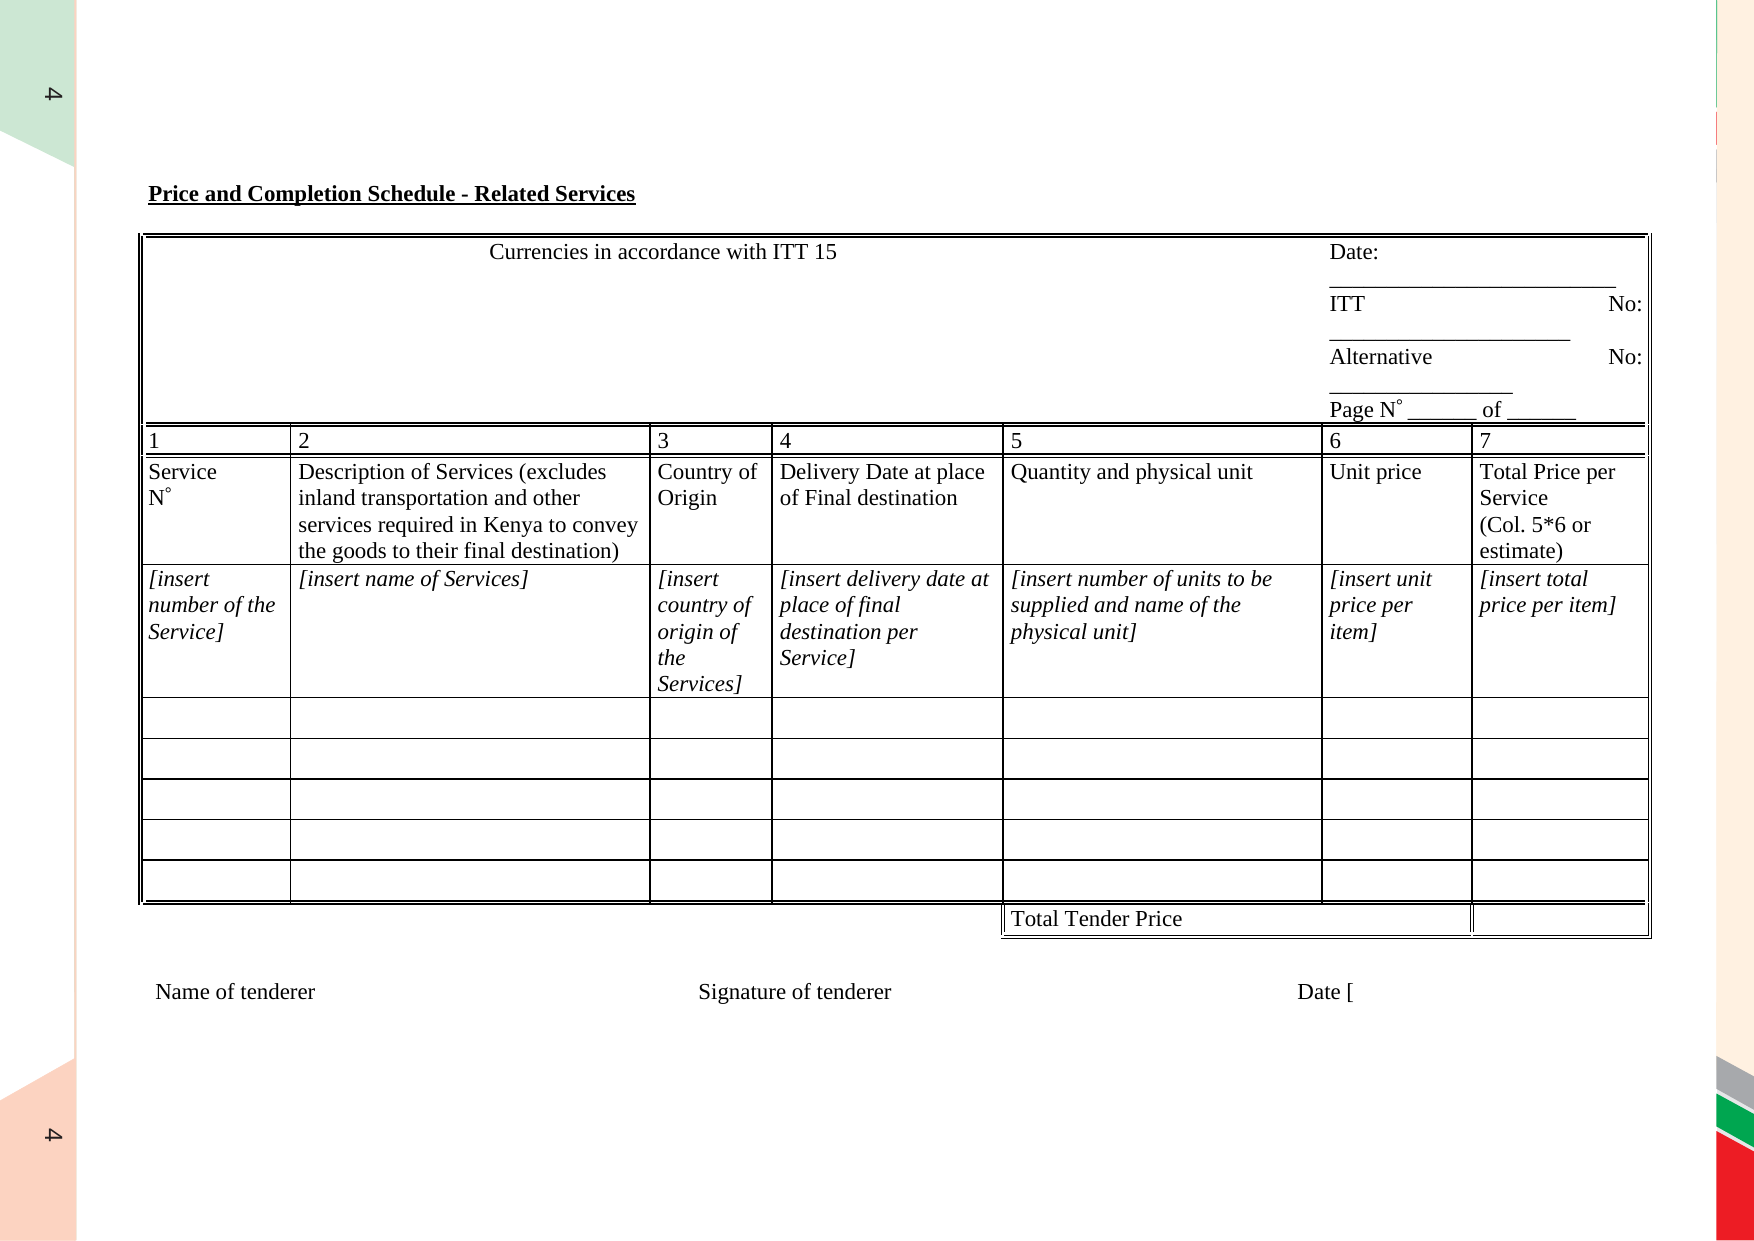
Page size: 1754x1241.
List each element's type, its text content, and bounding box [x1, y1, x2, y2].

table_cell Currencies in accordance with ITT 15 [482, 238, 1322, 422]
table_cell [1473, 780, 1648, 819]
table_cell Total Tender Price [1003, 905, 1472, 934]
table_cell [773, 780, 1002, 819]
table_cell Total Price per Service (Col. 5*6 or estimate) [1473, 453, 1650, 563]
table_cell Country of Origin [651, 458, 771, 563]
table_cell [143, 698, 290, 737]
table_cell [1323, 780, 1471, 819]
table_cell [insert unit price per item] [1323, 565, 1471, 697]
table_cell [insert number of the Service] [143, 565, 290, 697]
table_cell [1472, 900, 1650, 934]
table_cell Delivery Date at place of Final destination [773, 458, 1002, 563]
table_cell [1323, 698, 1471, 737]
table_cell 7 [1473, 422, 1650, 453]
text Name of tenderer Signature of tenderer Date [ [77, 978, 1679, 1004]
table_cell [1473, 820, 1648, 859]
table_cell [1004, 739, 1321, 778]
table_cell Service N [141, 453, 290, 563]
table_cell 1 [141, 422, 290, 453]
table_cell [1473, 861, 1648, 900]
table_cell [143, 780, 290, 819]
table_cell [insert country of origin of the Services] [651, 565, 771, 697]
table_cell [651, 820, 771, 859]
table_cell 2 [291, 427, 649, 453]
table_cell [insert number of units to be supplied and name of the physical unit] [1004, 565, 1321, 697]
table_cell [141, 233, 482, 422]
table_cell [1004, 780, 1321, 819]
table_cell Unit price [1323, 458, 1471, 563]
table_cell [651, 698, 771, 737]
table_cell [291, 739, 649, 778]
table_cell [insert delivery date at place of final destination per Service] [773, 565, 1002, 697]
table_cell [773, 820, 1002, 859]
table_cell [1473, 698, 1648, 737]
table_cell [143, 739, 290, 778]
table_header Price and Completion Schedule - Related Services [141, 180, 1650, 233]
table_cell [773, 861, 1002, 900]
table_cell [773, 739, 1002, 778]
table_cell [143, 861, 290, 900]
table_cell [1323, 861, 1471, 900]
table_cell [291, 780, 649, 819]
table_cell [651, 739, 771, 778]
table_cell [1323, 739, 1471, 778]
table_cell [291, 820, 649, 859]
table_cell [651, 780, 771, 819]
table_cell [291, 698, 649, 737]
table_cell Date: _________________________ ITT No: _____________________ Alternative No: ________________ Page N ______ of ______ [1322, 233, 1650, 422]
table_cell [1004, 861, 1321, 900]
table_cell [1323, 820, 1471, 859]
table_cell [1473, 739, 1648, 778]
table_cell 6 [1323, 427, 1471, 453]
table_cell [141, 900, 1001, 934]
table_cell [insert total price per item] [1473, 565, 1648, 697]
table_cell Description of Services (excludes inland transportation and other services required in Kenya to convey the goods to their final destination) [291, 458, 649, 563]
table_cell 5 [1004, 427, 1321, 453]
table_cell [651, 861, 771, 900]
table_cell 4 [773, 427, 1002, 453]
table_cell [143, 820, 290, 859]
table_cell [773, 698, 1002, 737]
table_cell [1004, 820, 1321, 859]
table_cell 3 [651, 427, 771, 453]
table_cell [1004, 698, 1321, 737]
table_cell [291, 861, 649, 900]
table_cell [insert name of Services] [291, 565, 649, 697]
table_cell Quantity and physical unit [1004, 458, 1321, 563]
